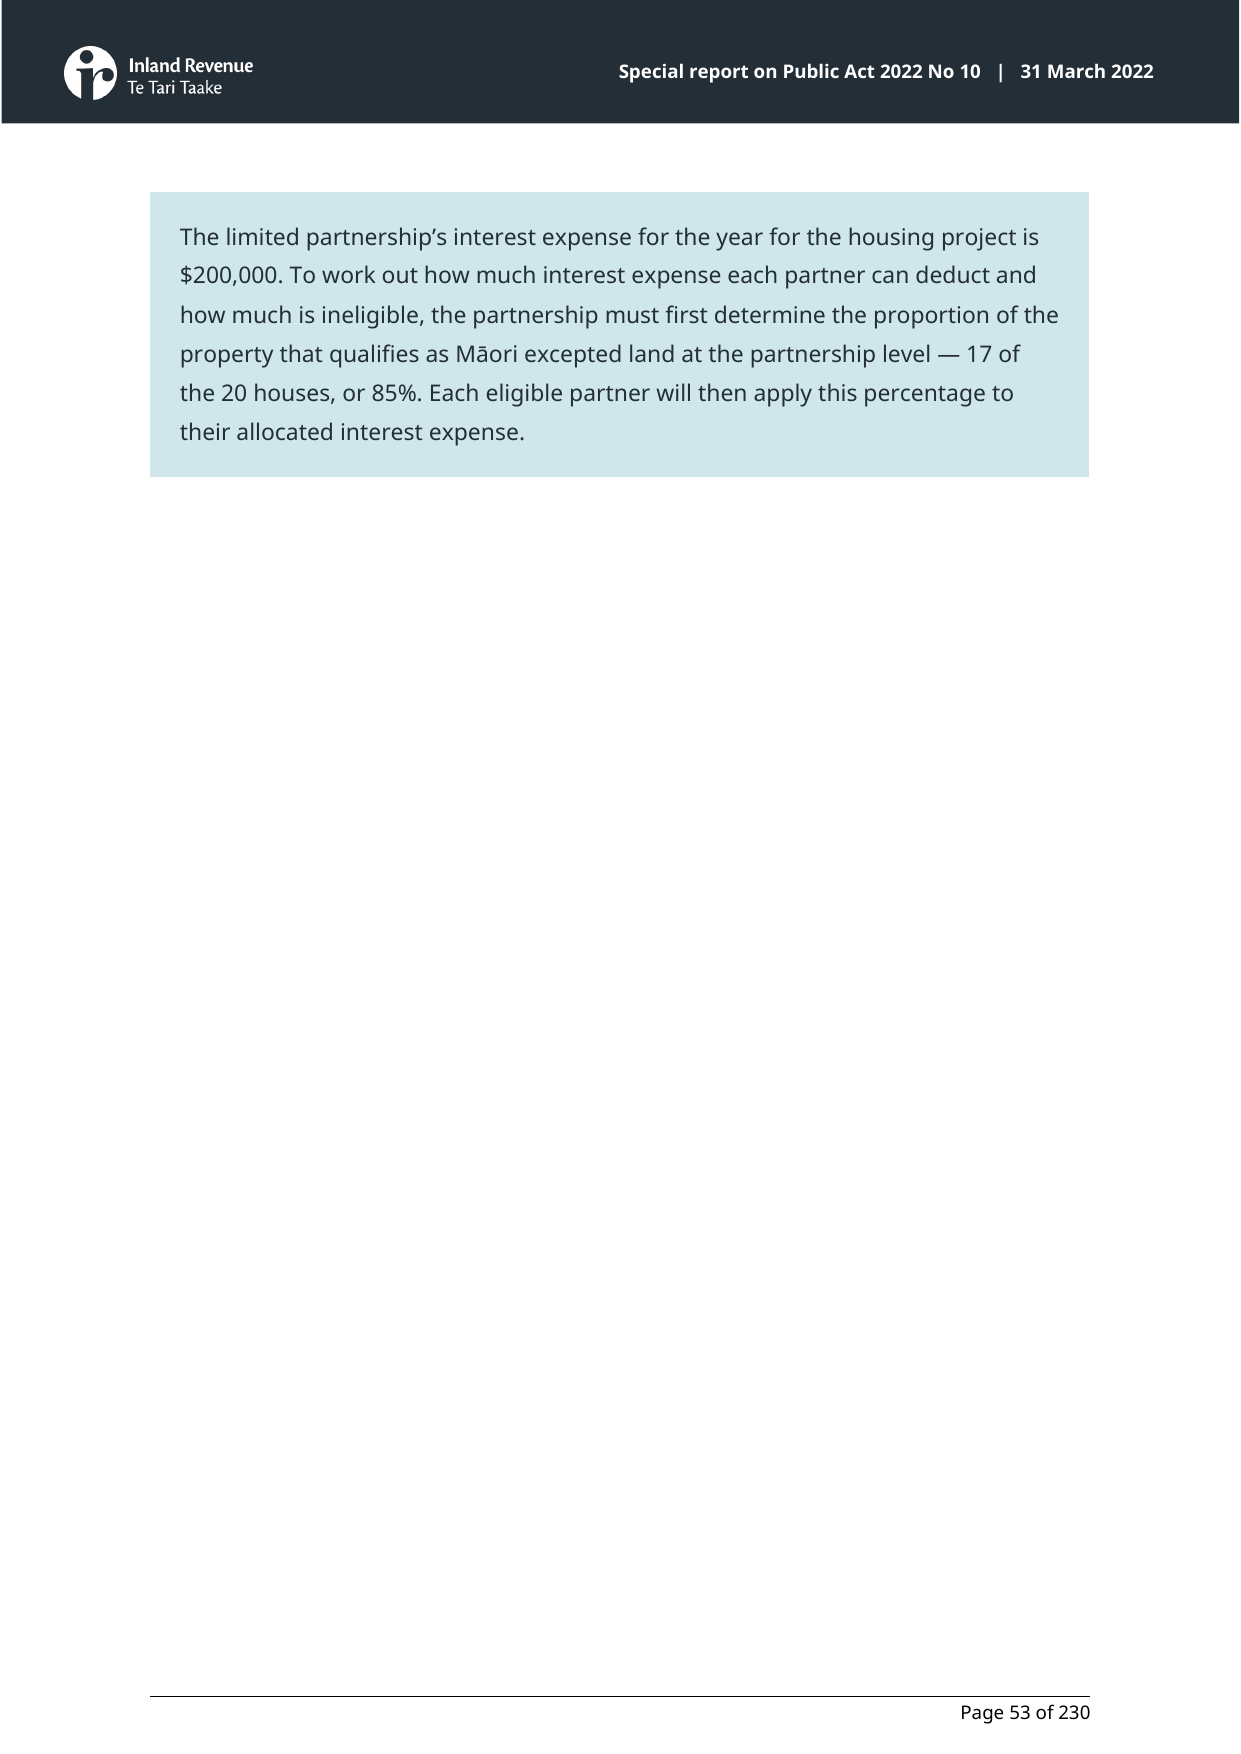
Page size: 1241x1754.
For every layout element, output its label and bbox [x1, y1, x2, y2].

picture [64, 46, 253, 100]
table_header [150, 192, 1089, 477]
